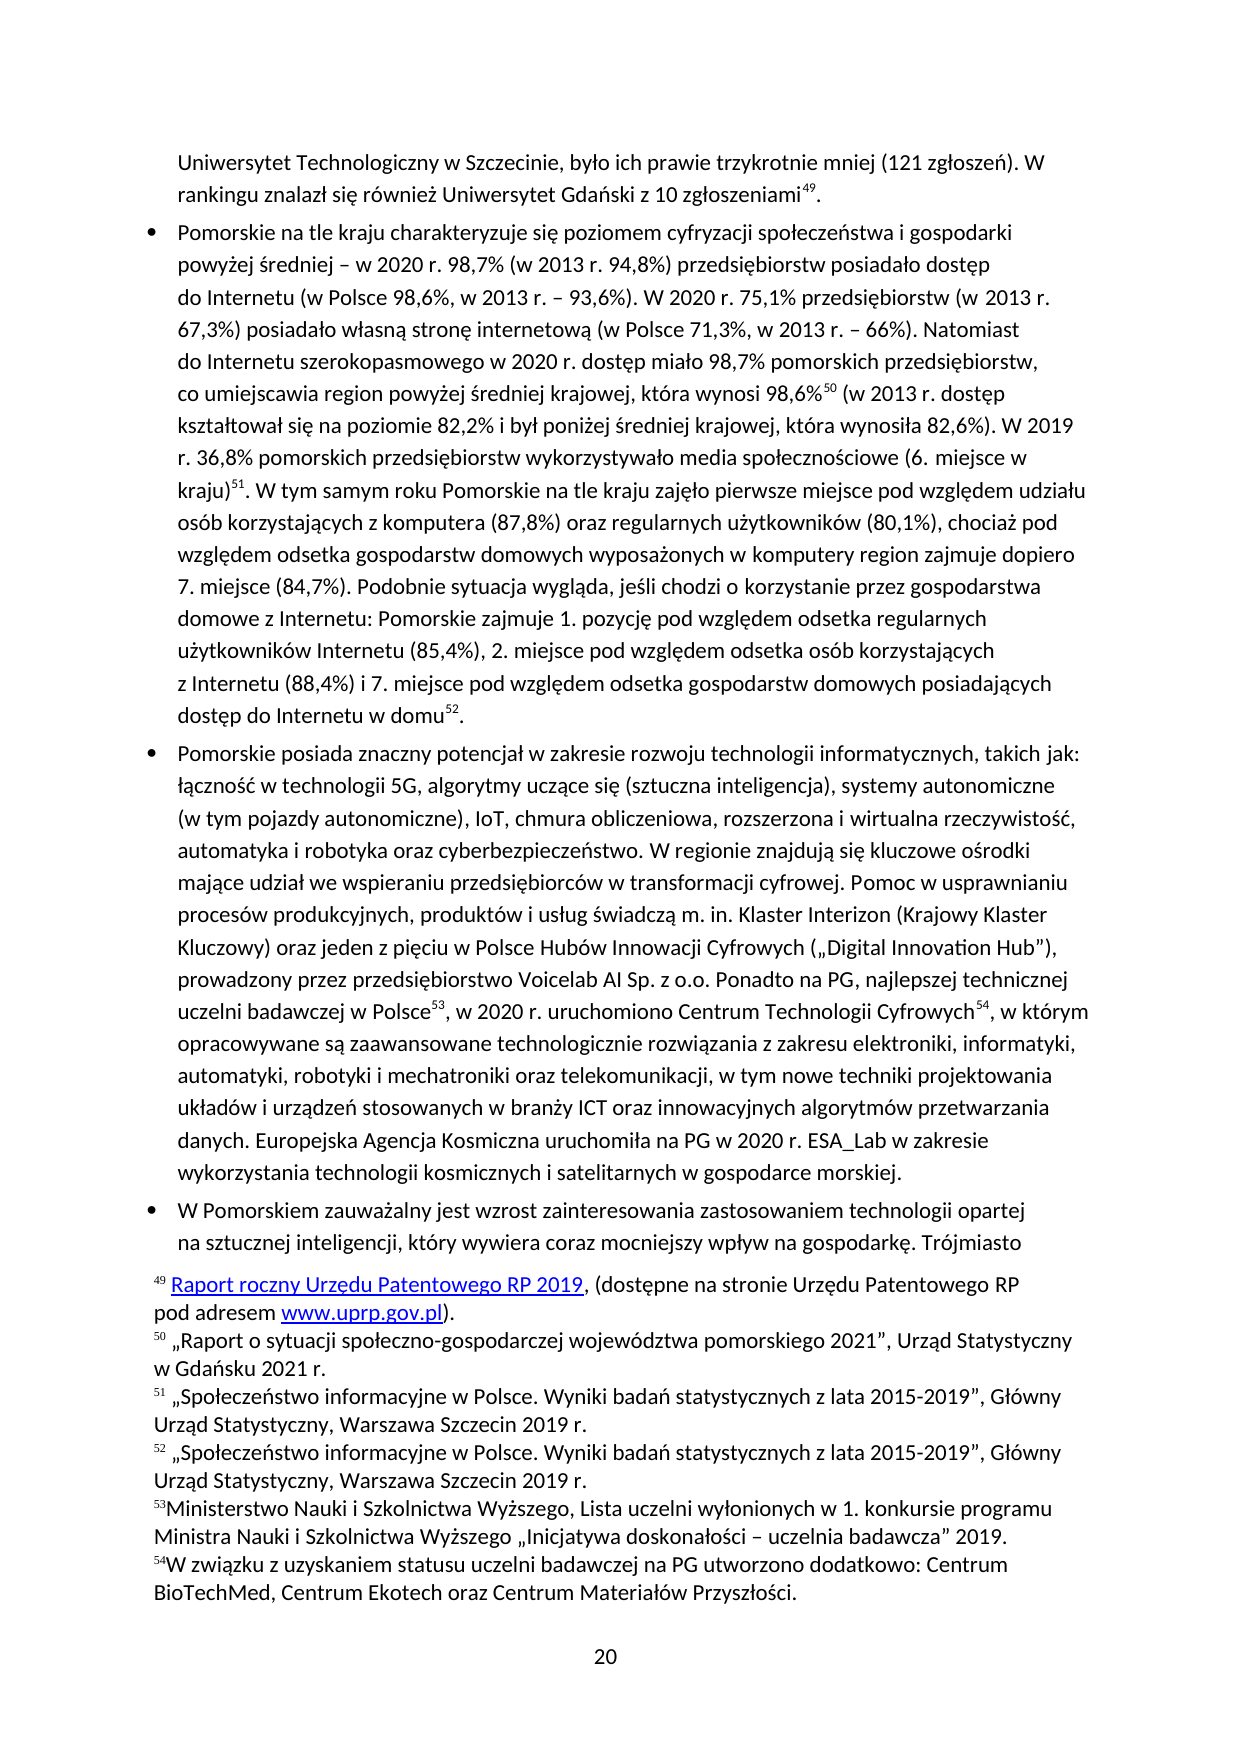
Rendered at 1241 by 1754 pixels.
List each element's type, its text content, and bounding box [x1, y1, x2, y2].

list Pomorskie na tle kraju charakteryzuje się poziomem cyfryzacji społeczeństwa i gospodarki powyżej średniej – w 2020 r. 98,7% (w 2013 r. 94,8%) przedsiębiorstw posiadało dostęp do Internetu (w Polsce 98,6%, w 2013 r. – 93,6%). W 2020 r. 75,1% przedsiębiorstw (w 2013 r. 67,3%) posiadało własną stronę internetową (w Polsce 71,3%, w 2013 r. – 66%). Natomiast do Internetu szerokopasmowego w 2020 r. dostęp miało 98,7% pomorskich przedsiębiorstw, co umiejscawia region powyżej średniej krajowej, która wynosi 98,6% (w 2013 r. dostęp kształtował się na poziomie 82,2% i był poniżej średniej krajowej, która wynosiła 82,6%). W 2019 r. 36,8% pomorskich przedsiębiorstw wykorzystywało media społecznościowe (6. miejsce w kraju). W tym samym roku Pomorskie na tle kraju zajęło pierwsze miejsce pod względem udziału osób korzystających z komputera (87,8%) oraz regularnych użytkowników (80,1%), chociaż pod względem odsetka gospodarstw domowych wyposażonych w komputery region zajmuje dopiero 7. miejsce (84,7%). Podobnie sytuacja wygląda, jeśli chodzi o korzystanie przez gospodarstwa domowe z Internetu: Pomorskie zajmuje 1. pozycję pod względem odsetka regularnych użytkowników Internetu (85,4%), 2. miejsce pod względem odsetka osób korzystających z Internetu (88,4%) i 7. miejsce pod względem odsetka gospodarstw domowych posiadających dostęp do Internetu w domu. [148, 218, 1093, 729]
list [148, 148, 1093, 208]
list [148, 1196, 1093, 1257]
list Pomorskie posiada znaczny potencjał w zakresie rozwoju technologii informatycznych, takich jak: łączność w technologii 5G, algorytmy uczące się (sztuczna inteligencja), systemy autonomiczne (w tym pojazdy autonomiczne), IoT, chmura obliczeniowa, rozszerzona i wirtualna rzeczywistość, automatyka i robotyka oraz cyberbezpieczeństwo. W regionie znajdują się kluczowe ośrodki mające udział we wspieraniu przedsiębiorców w transformacji cyfrowej. Pomoc w usprawnianiu procesów produkcyjnych, produktów i usług świadczą m. in. Klaster Interizon (Krajowy Klaster Kluczowy) oraz jeden z pięciu w Polsce Hubów Innowacji Cyfrowych („Digital Innovation Hub”), prowadzony przez przedsiębiorstwo Voicelab AI Sp. z o.o. Ponadto na PG, najlepszej technicznej uczelni badawczej w Polsce, w 2020 r. uruchomiono Centrum Technologii Cyfrowych, w którym opracowywane są zaawansowane technologicznie rozwiązania z zakresu elektroniki, informatyki, automatyki, robotyki i mechatroniki oraz telekomunikacji, w tym nowe techniki projektowania układów i urządzeń stosowanych w branży ICT oraz innowacyjnych algorytmów przetwarzania danych. Europejska Agencja Kosmiczna uruchomiła na PG w 2020 r. ESA_Lab w zakresie wykorzystania technologii kosmicznych i satelitarnych w gospodarce morskiej. [148, 739, 1093, 1186]
